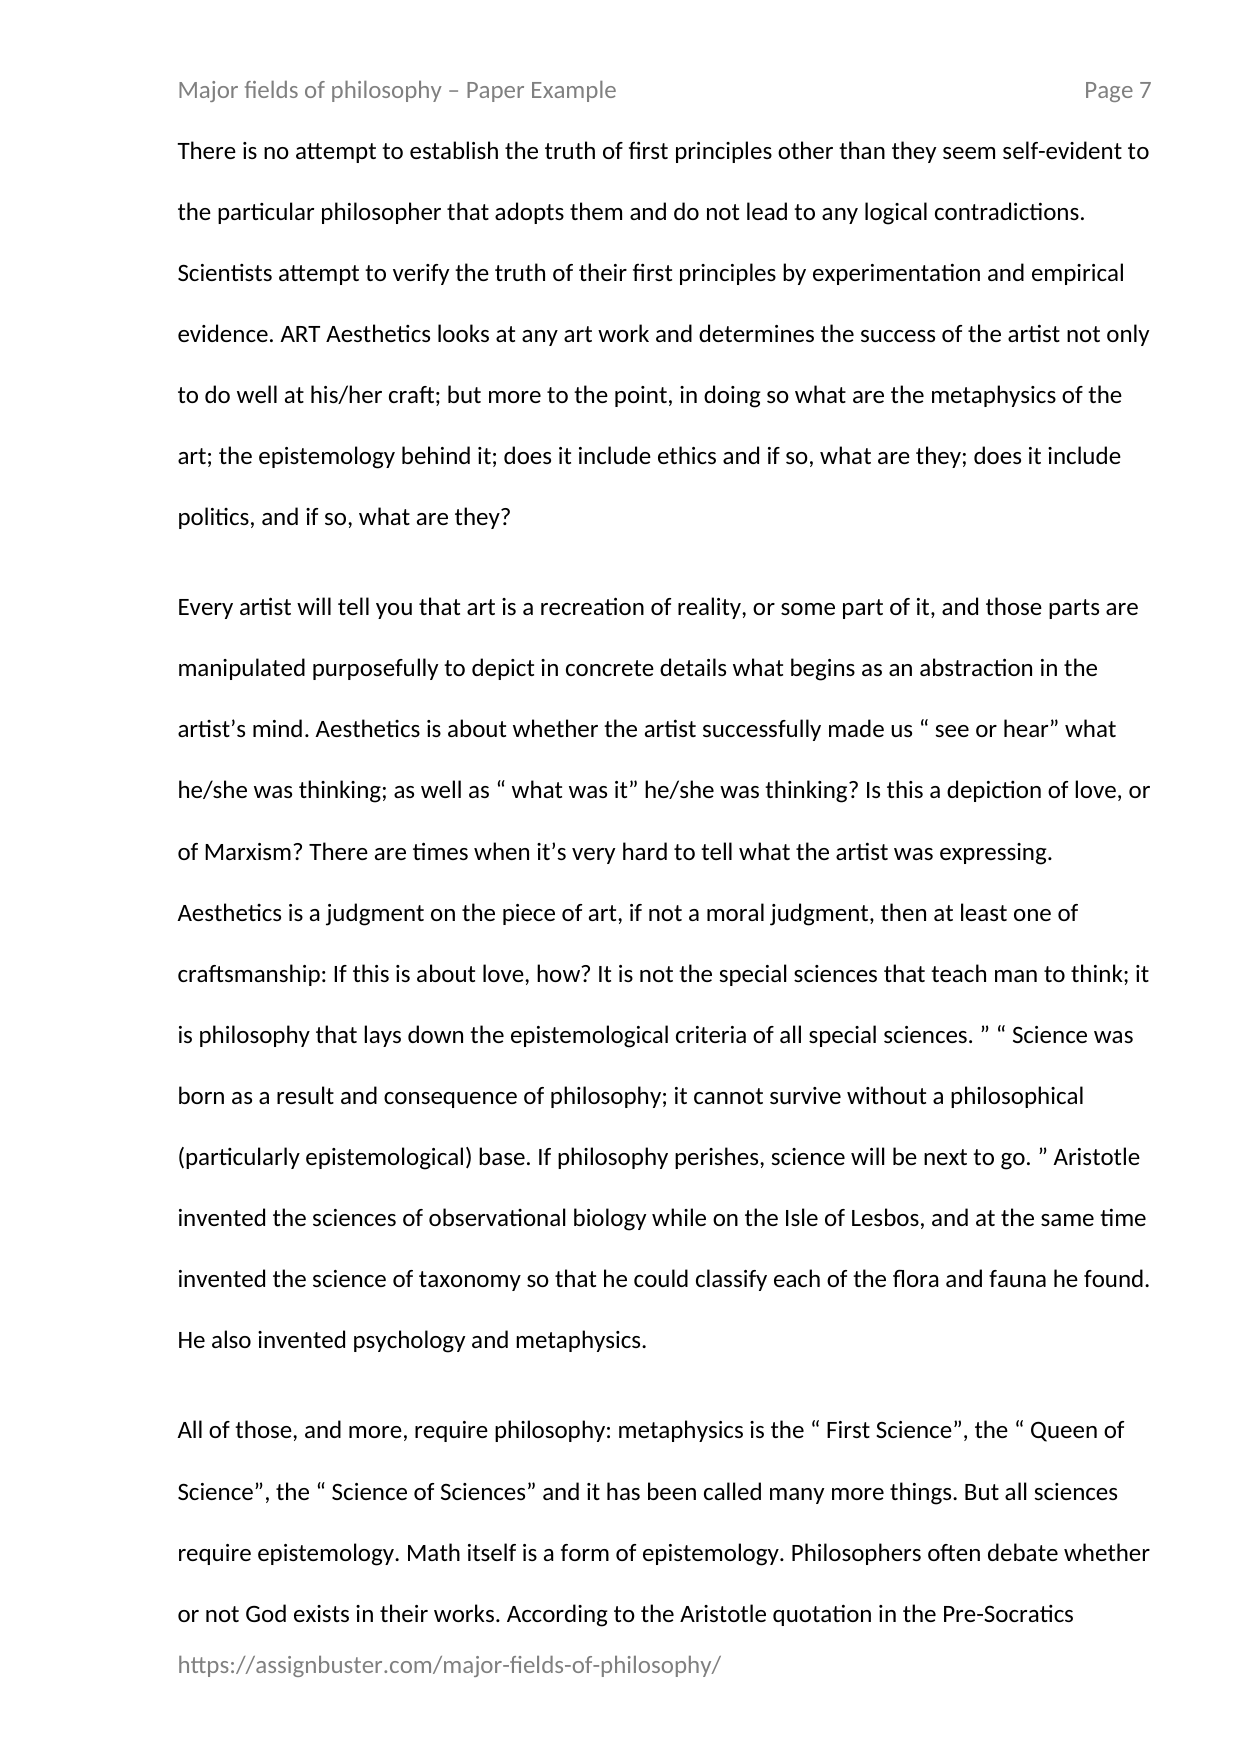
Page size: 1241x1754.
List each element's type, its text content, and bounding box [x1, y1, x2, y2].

text There is no attempt to establish the truth of first principles other than they seem self-evident to the particular philosopher that adopts them and do not lead to any logical contradictions. Scientists attempt to verify the truth of their first principles by experimentation and empirical evidence. ART Aesthetics looks at any art work and determines the success of the artist not only to do well at his/her craft; but more to the point, in doing so what are the metaphysics of the art; the epistemology behind it; does it include ethics and if so, what are they; does it include politics, and if so, what are they? [177, 135, 1152, 532]
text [177, 1414, 1152, 1628]
text Every artist will tell you that art is a recreation of reality, or some part of it, and those parts are manipulated purposefully to depict in concrete details what begins as an abstraction in the artist’s mind. Aesthetics is about whether the artist successfully made us “ see or hear” what he/she was thinking; as well as “ what was it” he/she was thinking? Is this a depiction of love, or of Marxism? There are times when it’s very hard to tell what the artist was expressing. Aesthetics is a judgment on the piece of art, if not a moral judgment, then at least one of craftsmanship: If this is about love, how? It is not the special sciences that teach man to think; it is philosophy that lays down the epistemological criteria of all special sciences. ” “ Science was born as a result and consequence of philosophy; it cannot survive without a philosophical (particularly epistemological) base. If philosophy perishes, science will be next to go. ” Aristotle invented the sciences of observational biology while on the Isle of Lesbos, and at the same time invented the science of taxonomy so that he could classify each of the flora and fauna he found. He also invented psychology and metaphysics. [177, 592, 1152, 1354]
